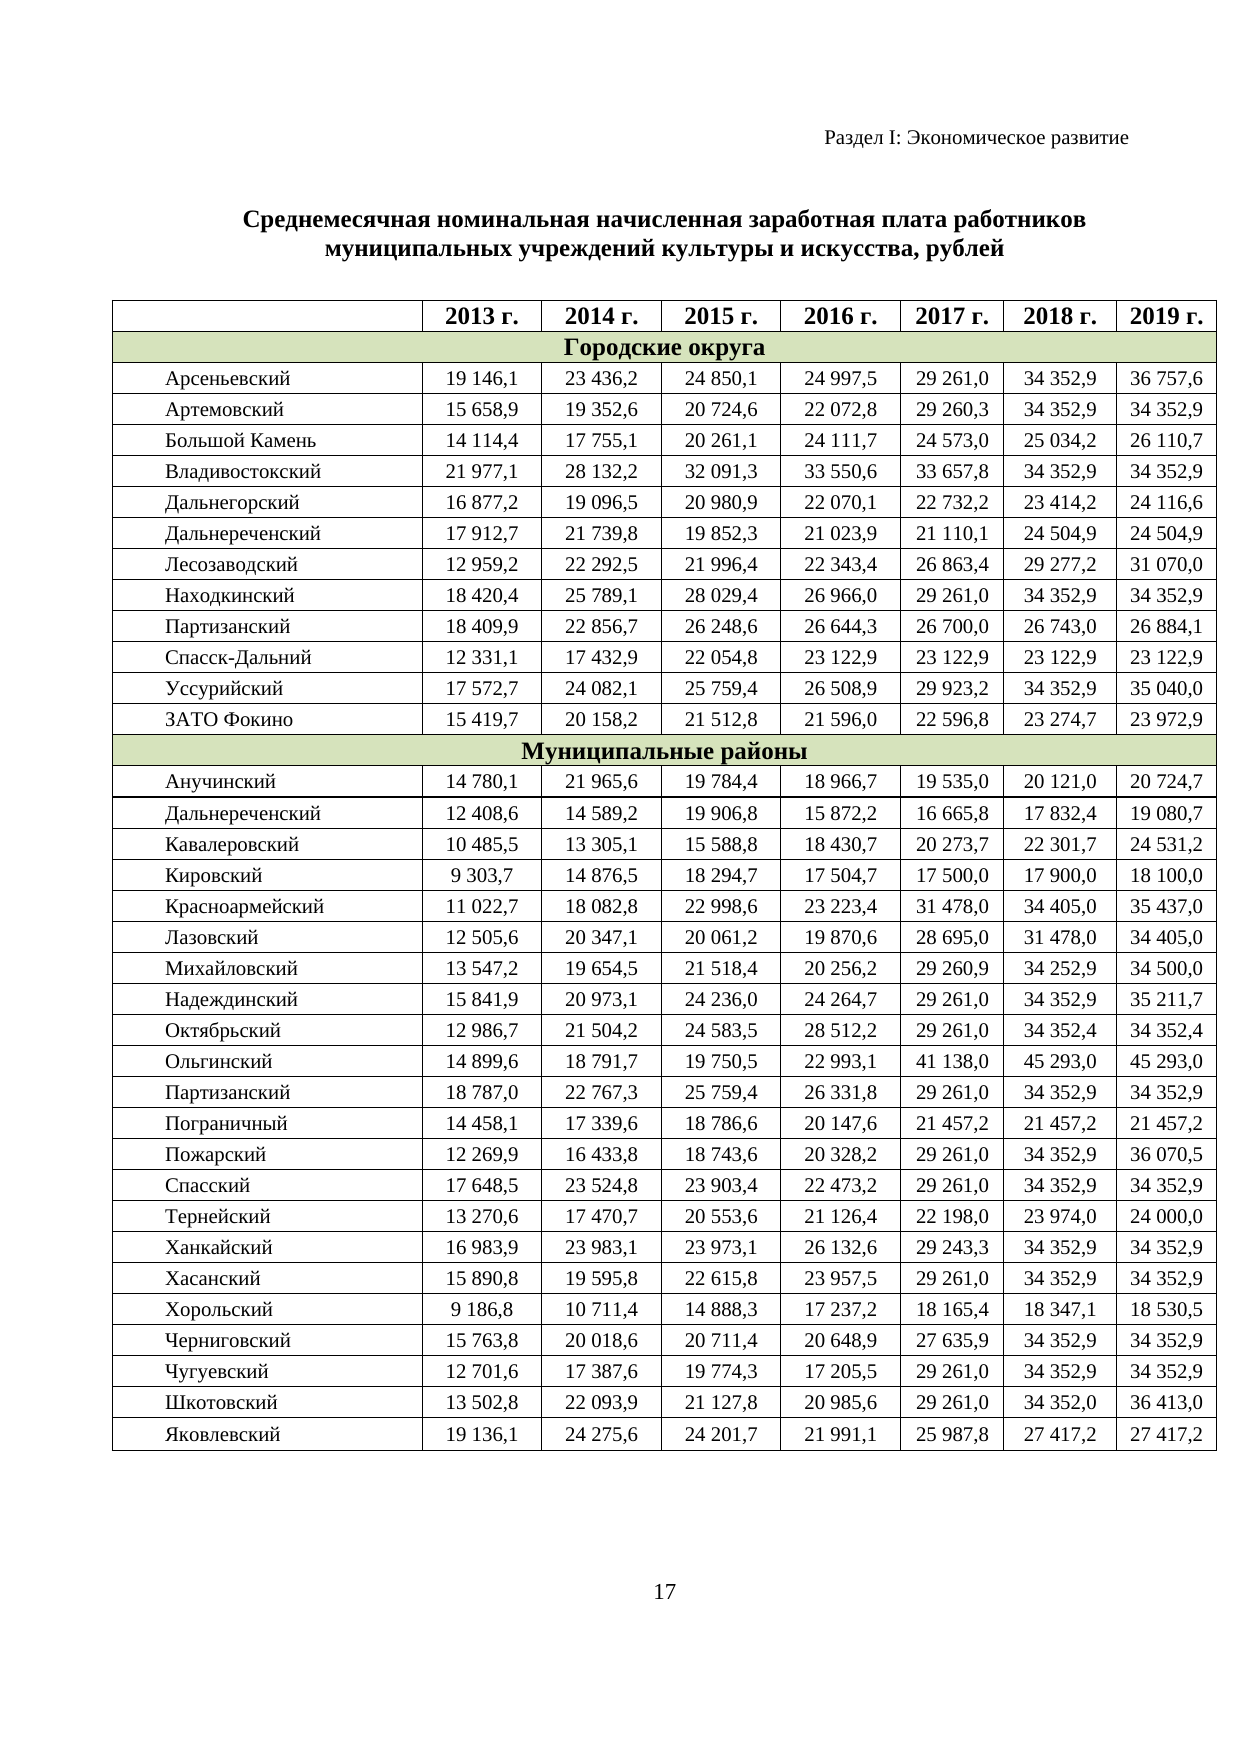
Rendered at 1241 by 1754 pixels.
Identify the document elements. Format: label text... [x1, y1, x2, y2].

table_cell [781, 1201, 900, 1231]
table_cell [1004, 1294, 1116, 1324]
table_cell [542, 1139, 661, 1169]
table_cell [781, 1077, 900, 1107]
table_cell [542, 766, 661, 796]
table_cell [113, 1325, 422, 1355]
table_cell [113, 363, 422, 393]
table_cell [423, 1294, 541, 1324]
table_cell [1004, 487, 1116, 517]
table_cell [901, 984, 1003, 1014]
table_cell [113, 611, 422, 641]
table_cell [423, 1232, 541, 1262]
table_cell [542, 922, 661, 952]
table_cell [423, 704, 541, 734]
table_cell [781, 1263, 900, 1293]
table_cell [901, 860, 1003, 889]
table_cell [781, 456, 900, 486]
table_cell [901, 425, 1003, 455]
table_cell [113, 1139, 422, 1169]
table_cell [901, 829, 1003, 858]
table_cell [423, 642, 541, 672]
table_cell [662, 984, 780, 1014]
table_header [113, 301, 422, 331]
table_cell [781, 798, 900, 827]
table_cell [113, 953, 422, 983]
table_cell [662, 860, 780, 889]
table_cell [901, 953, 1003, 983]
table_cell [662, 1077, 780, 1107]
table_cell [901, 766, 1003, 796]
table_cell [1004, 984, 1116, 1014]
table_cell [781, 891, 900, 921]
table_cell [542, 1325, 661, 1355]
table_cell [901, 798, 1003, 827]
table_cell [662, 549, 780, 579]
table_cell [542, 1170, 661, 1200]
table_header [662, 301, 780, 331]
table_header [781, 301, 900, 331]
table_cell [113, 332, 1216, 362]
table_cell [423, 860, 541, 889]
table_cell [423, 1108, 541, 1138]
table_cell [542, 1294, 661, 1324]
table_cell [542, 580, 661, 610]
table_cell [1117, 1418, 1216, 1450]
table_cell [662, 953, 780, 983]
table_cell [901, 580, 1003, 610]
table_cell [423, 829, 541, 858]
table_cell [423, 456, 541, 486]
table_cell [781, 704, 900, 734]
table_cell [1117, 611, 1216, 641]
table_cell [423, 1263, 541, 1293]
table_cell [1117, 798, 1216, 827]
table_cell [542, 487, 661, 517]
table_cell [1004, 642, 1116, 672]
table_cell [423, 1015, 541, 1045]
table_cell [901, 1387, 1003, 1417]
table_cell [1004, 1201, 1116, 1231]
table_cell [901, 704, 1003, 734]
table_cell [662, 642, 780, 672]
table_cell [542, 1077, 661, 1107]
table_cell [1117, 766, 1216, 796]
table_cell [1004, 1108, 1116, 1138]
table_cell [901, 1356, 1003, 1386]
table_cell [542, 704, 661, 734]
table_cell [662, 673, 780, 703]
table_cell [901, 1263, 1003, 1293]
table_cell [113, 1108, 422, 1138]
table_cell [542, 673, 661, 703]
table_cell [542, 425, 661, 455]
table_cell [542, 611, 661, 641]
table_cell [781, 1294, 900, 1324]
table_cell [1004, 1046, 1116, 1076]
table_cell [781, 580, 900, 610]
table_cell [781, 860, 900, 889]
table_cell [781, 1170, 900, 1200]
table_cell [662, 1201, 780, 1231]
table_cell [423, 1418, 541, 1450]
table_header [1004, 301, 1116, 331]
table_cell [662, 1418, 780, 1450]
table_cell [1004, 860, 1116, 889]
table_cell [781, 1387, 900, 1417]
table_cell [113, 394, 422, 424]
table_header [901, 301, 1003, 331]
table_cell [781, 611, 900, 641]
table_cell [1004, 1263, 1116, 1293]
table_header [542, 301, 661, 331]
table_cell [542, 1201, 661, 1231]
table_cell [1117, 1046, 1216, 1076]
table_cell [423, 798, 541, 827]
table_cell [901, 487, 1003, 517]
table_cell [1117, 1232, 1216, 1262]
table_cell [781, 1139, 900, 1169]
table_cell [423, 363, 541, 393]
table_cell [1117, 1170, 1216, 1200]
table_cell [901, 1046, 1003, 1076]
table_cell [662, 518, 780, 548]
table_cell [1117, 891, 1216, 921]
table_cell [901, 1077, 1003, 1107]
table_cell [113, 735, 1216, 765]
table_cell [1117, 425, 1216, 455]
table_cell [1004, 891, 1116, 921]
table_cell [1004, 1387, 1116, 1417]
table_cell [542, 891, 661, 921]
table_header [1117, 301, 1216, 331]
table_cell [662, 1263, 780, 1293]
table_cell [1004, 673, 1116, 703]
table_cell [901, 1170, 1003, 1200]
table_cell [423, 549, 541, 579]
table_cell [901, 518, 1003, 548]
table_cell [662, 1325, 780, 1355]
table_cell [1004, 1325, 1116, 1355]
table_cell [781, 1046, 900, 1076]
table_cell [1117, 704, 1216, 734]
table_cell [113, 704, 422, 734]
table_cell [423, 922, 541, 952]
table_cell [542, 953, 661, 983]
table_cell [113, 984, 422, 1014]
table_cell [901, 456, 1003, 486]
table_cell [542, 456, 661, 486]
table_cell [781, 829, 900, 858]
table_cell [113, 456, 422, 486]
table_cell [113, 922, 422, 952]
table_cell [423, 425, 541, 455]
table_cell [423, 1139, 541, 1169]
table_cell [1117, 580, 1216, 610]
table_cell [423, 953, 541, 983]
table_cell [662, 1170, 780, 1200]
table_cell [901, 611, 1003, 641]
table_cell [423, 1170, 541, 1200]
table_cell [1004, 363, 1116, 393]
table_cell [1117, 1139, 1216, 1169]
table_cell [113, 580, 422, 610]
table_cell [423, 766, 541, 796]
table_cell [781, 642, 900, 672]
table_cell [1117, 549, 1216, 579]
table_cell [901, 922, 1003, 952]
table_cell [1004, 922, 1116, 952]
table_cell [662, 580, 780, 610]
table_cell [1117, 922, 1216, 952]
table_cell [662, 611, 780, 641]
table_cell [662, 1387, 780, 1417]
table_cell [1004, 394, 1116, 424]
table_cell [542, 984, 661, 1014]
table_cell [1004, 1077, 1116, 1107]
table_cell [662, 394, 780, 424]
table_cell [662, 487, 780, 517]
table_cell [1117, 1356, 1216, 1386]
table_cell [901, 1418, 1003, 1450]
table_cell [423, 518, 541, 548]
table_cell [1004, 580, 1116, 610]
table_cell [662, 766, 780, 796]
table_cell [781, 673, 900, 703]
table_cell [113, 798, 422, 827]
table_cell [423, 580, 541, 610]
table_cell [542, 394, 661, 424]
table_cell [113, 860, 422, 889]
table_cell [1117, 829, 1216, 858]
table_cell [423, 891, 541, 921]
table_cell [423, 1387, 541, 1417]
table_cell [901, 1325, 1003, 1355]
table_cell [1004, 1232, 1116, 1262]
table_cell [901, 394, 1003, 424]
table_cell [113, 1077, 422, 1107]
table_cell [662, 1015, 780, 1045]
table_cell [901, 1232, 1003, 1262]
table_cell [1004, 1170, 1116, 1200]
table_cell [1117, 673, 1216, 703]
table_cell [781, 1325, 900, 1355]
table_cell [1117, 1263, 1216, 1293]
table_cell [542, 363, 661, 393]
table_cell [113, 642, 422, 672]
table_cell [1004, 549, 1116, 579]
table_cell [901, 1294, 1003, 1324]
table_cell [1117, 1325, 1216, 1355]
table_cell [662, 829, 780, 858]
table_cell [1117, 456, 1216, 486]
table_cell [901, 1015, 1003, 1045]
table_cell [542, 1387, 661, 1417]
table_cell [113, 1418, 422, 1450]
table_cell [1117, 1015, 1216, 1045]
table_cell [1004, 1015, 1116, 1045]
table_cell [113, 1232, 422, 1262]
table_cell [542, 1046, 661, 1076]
text муниципальных учреждений культуры и искусства, рублей [177, 233, 1152, 261]
text Среднемесячная номинальная начисленная заработная плата работников [177, 204, 1152, 233]
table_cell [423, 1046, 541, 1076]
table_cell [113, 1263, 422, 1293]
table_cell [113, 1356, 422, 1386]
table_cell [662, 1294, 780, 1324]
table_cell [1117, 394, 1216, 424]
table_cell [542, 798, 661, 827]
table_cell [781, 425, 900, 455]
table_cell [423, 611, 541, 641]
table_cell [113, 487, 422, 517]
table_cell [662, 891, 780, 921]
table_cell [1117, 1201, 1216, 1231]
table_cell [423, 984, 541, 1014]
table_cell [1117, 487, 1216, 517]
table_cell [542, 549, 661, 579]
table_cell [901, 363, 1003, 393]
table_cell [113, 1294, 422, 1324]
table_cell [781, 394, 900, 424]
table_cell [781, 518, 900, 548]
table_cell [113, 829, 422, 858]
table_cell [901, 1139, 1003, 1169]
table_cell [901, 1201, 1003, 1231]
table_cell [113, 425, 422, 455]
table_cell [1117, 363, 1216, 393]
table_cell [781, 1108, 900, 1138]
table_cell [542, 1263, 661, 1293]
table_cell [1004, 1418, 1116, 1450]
text Раздел I: Экономическое развитие [177, 125, 1152, 149]
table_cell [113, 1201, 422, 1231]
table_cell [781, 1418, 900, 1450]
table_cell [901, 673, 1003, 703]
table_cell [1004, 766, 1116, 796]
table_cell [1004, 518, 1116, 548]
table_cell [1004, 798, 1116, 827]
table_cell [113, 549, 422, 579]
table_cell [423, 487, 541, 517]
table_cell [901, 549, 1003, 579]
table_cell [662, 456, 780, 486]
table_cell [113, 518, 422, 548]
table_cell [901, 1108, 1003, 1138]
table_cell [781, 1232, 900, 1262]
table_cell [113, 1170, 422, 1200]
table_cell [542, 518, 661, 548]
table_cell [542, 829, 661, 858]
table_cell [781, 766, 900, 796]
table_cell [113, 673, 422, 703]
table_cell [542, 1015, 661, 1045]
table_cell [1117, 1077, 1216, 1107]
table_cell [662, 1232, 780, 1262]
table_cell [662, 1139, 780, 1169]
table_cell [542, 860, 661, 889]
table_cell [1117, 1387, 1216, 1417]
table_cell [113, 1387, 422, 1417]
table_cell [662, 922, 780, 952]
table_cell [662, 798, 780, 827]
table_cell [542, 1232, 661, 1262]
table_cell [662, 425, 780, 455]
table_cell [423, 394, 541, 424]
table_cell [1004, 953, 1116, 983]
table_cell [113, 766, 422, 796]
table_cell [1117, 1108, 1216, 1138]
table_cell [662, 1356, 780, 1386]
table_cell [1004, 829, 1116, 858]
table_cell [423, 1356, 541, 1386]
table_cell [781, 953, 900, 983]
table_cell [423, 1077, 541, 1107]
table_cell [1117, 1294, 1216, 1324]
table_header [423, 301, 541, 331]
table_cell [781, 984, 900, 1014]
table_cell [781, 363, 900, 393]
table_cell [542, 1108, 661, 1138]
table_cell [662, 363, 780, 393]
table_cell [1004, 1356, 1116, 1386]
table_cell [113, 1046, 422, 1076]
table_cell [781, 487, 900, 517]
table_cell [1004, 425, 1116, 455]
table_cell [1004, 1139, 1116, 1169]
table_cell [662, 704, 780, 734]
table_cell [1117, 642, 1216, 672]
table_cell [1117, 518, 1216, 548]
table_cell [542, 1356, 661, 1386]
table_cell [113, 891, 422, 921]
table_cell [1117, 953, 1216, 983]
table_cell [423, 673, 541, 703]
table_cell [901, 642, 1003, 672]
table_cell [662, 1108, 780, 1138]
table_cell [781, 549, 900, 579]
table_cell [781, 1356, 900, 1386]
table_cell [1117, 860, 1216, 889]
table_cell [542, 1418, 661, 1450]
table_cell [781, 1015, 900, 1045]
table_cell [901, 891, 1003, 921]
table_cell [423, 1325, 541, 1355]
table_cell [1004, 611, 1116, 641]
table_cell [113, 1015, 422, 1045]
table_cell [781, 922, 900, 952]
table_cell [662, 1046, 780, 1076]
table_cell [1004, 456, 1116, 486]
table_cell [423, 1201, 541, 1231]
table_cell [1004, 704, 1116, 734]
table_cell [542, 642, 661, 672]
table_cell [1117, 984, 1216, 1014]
